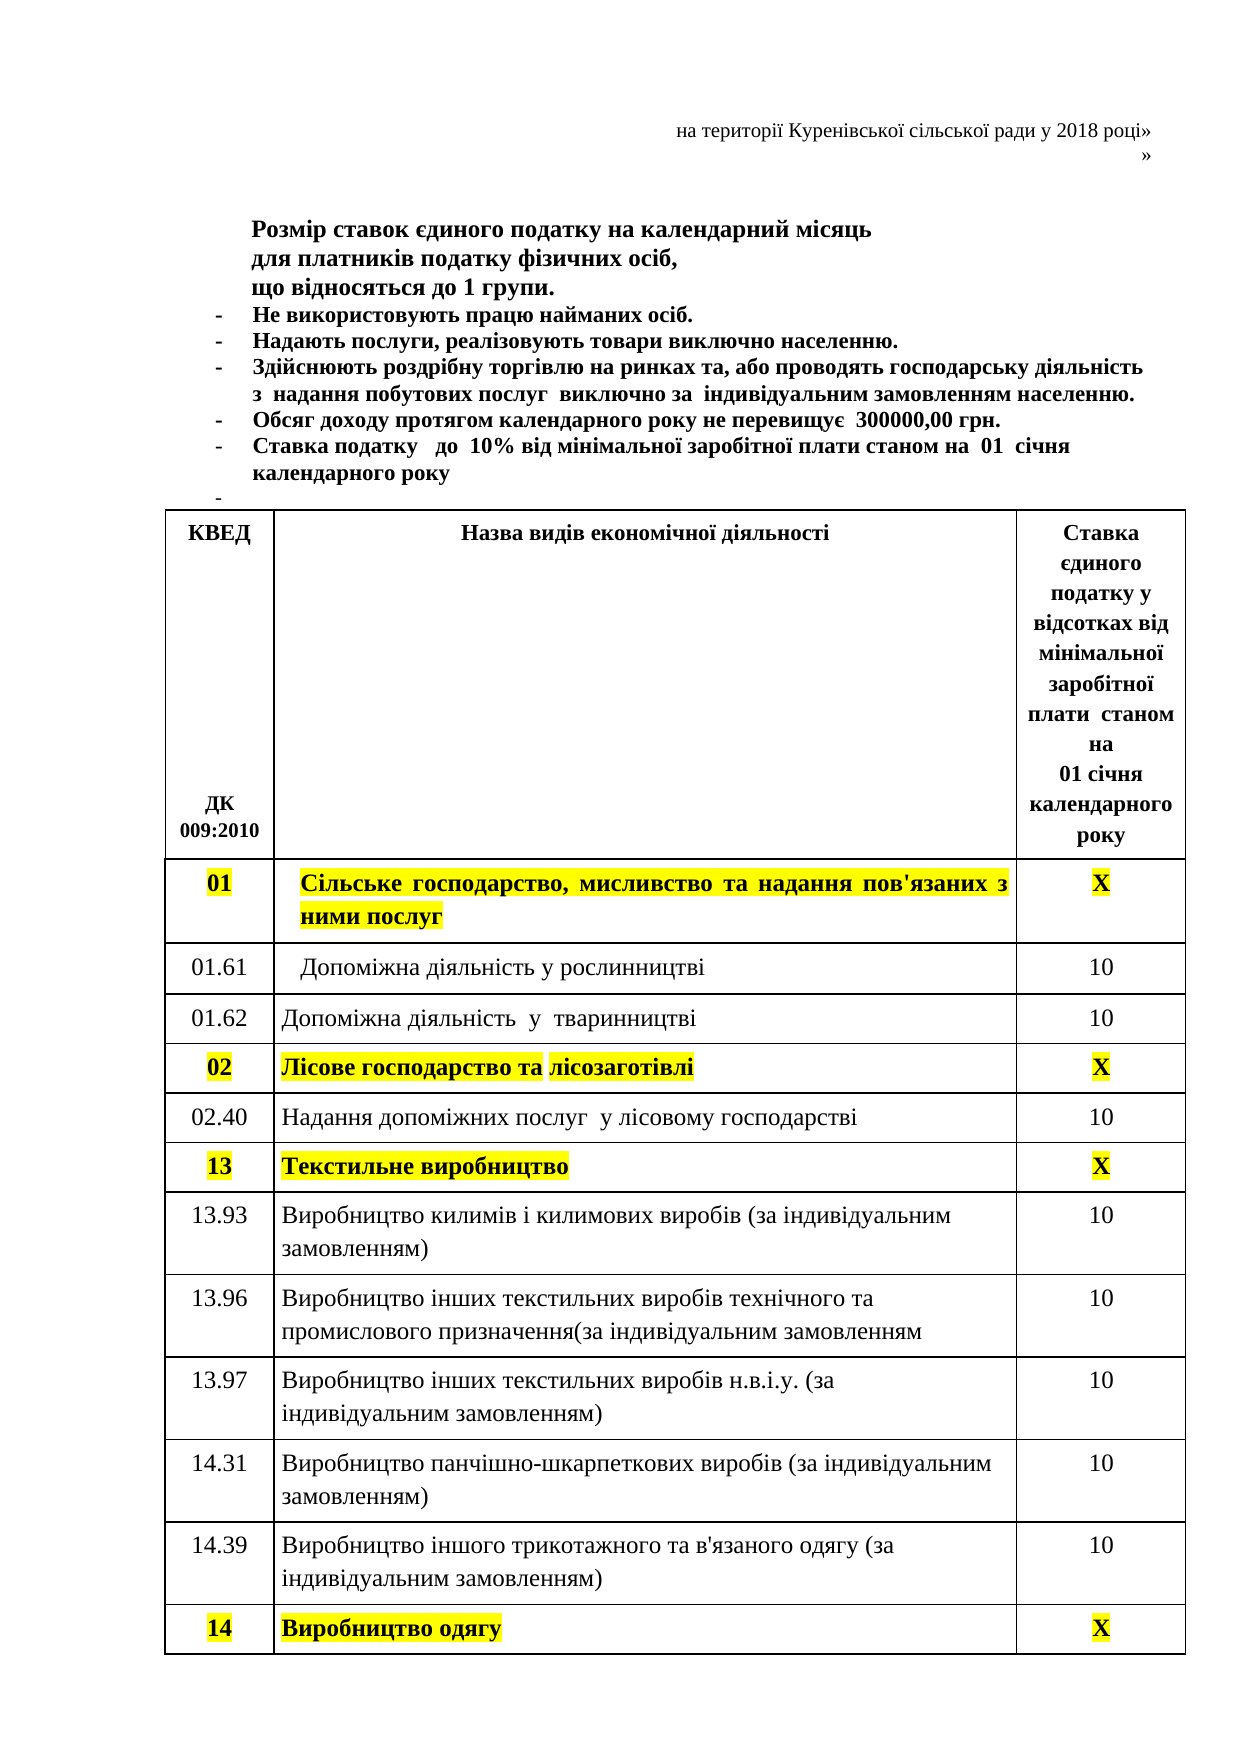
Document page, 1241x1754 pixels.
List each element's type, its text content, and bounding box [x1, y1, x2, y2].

subtitle для платників податку фізичних осіб, [251, 243, 1152, 272]
table_cell 10 [1017, 1275, 1185, 1356]
list Обсяг доходу протягом календарного року не перевищує 300000,00 грн. [215, 406, 1152, 432]
table_cell 01 [166, 860, 273, 942]
table_header Ставка єдиного податку у відсотках від мінімальної заробітної плати станом на 01 січня календарного року [1017, 511, 1185, 858]
table_cell 01.61 [166, 944, 273, 993]
table_cell Виробництво інших текстильних виробів н.в.і.у. (за індивідуальним замовленням) [275, 1358, 1016, 1439]
table_cell 10 [1017, 1440, 1185, 1521]
table_cell 14 [166, 1605, 273, 1653]
text на території Куренівської сільської ради у 2018 році» [177, 118, 1152, 142]
table_cell Допоміжна діяльність у рослинництві [275, 944, 1016, 993]
table_cell Х [1017, 1143, 1185, 1191]
subtitle Розмір ставок єдиного податку на календарний місяць [251, 214, 1152, 243]
table_cell 10 [1017, 1094, 1185, 1142]
table_cell 10 [1017, 944, 1185, 993]
table_cell 10 [1017, 1193, 1185, 1274]
table_cell 13.96 [166, 1275, 273, 1356]
table_cell Х [1017, 1044, 1185, 1092]
table_cell 10 [1017, 1358, 1185, 1439]
list Не використовують працю найманих осіб. [215, 301, 1152, 327]
table_cell 10 [1017, 1523, 1185, 1604]
table_cell 02 [166, 1044, 273, 1092]
table_cell 13.93 [166, 1193, 273, 1274]
list Здійснюють роздрібну торгівлю на ринках та, або проводять господарську діяльність з надання побутових послуг виключно за індивідуальним замовленням населенню. [215, 353, 1152, 406]
table_cell 13.97 [166, 1358, 273, 1439]
table_cell Сільське господарство, мисливство та надання пов'язаних з ними послуг [275, 860, 1016, 942]
table_cell 01.62 [166, 995, 273, 1043]
table_cell Виробництво одягу [275, 1605, 1016, 1653]
table_header КВЕД ДК 009:2010 [166, 511, 273, 858]
table_cell Надання допоміжних послуг у лісовому господарстві [275, 1094, 1016, 1142]
list Cтавка податку до 10% від мінімальної заробітної плати станом на 01 січня календарного року [215, 432, 1152, 485]
table_cell Допоміжна діяльність у тваринництві [275, 995, 1016, 1043]
table_cell Виробництво панчішно-шкарпеткових виробів (за індивідуальним замовленням) [275, 1440, 1016, 1521]
subtitle що відносяться до 1 групи. [251, 272, 1152, 301]
table_cell 14.31 [166, 1440, 273, 1521]
table_header Назва видів економічної діяльності [275, 511, 1016, 858]
table_cell 02.40 [166, 1094, 273, 1142]
table_cell Виробництво килимів і килимових виробів (за індивідуальним замовленням) [275, 1193, 1016, 1274]
table_cell Лісове господарство та лісозаготівлі [275, 1044, 1016, 1092]
table_cell Виробництво інших текстильних виробів технічного та промислового призначення(за індивідуальним замовленням [275, 1275, 1016, 1356]
table_cell 10 [1017, 995, 1185, 1043]
list Надають послуги, реалізовують товари виключно населенню. [215, 327, 1152, 353]
table_cell Текстильне виробництво [275, 1143, 1016, 1191]
table_cell Х [1017, 860, 1185, 942]
text » [177, 142, 1152, 166]
table_cell Х [1017, 1605, 1185, 1653]
table_cell 13 [166, 1143, 273, 1191]
table_cell Виробництво іншого трикотажного та в'язаного одягу (за індивідуальним замовленням) [275, 1523, 1016, 1604]
table_cell 14.39 [166, 1523, 273, 1604]
